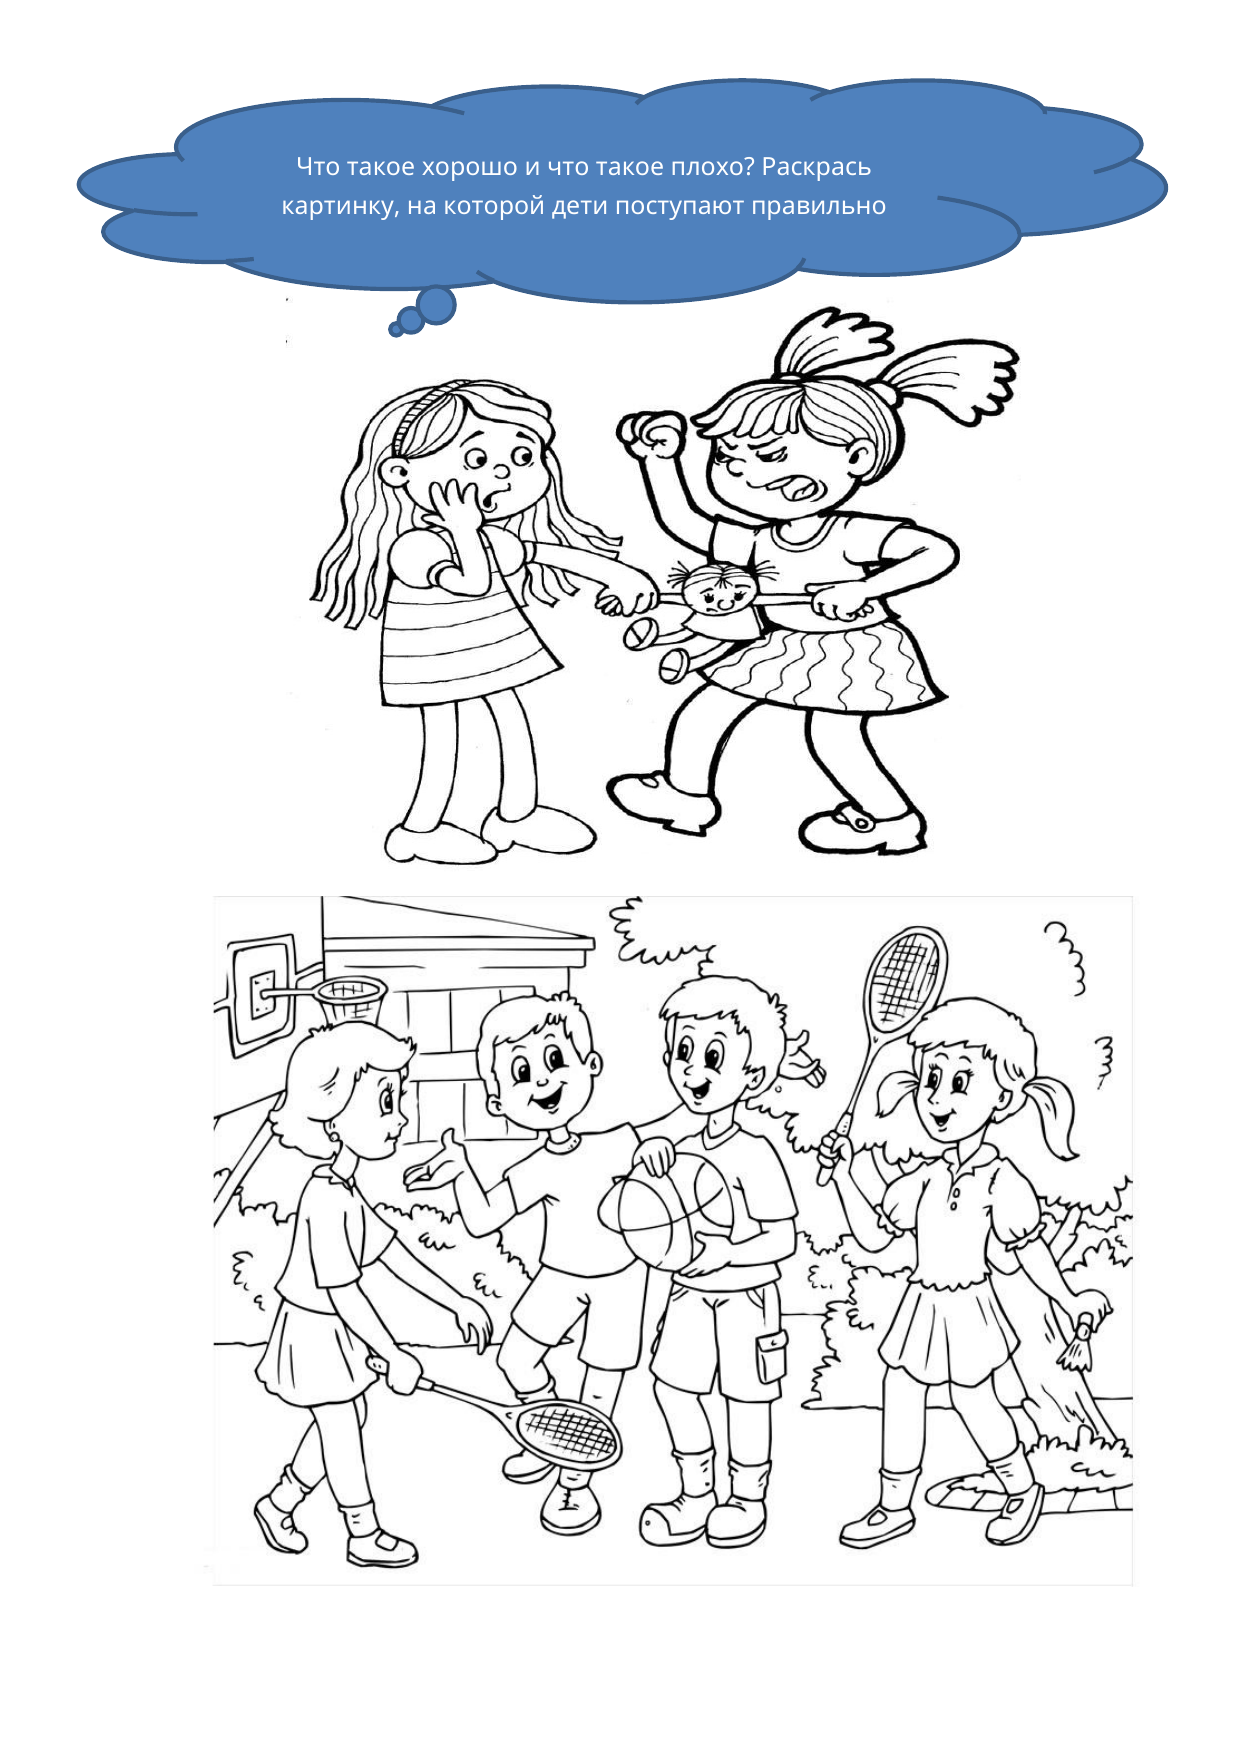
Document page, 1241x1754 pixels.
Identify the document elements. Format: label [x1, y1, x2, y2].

picture [285, 251, 1044, 872]
picture [177, 896, 1152, 1587]
